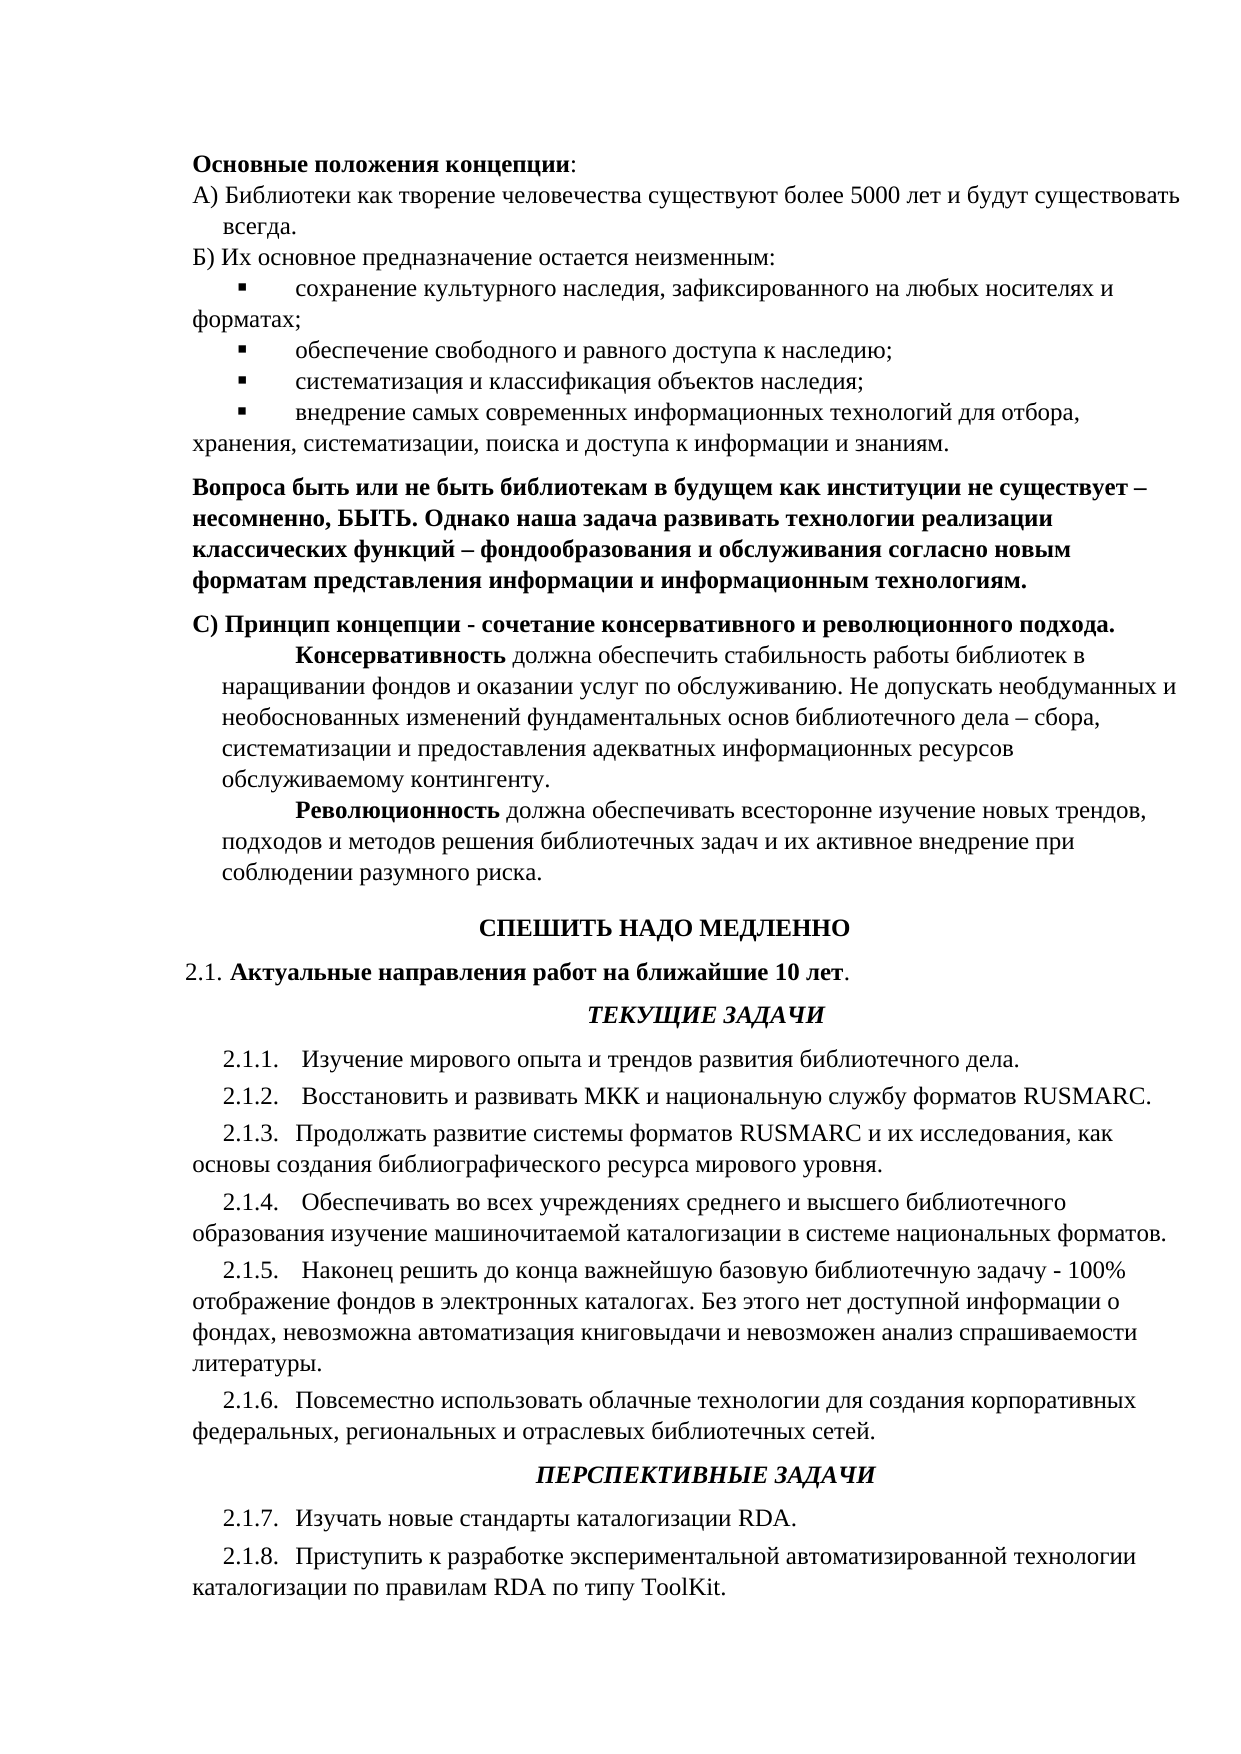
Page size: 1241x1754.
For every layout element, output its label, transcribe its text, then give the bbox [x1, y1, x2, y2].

list Консервативность должна обеспечить стабильность работы библиотек в наращивании фондов и оказании услуг по обслуживанию. Не допускать необдуманных и необоснованных изменений фундаментальных основ библиотечного дела – сбора, систематизации и предоставления адекватных информационных ресурсов обслуживаемому контингенту. [222, 640, 1181, 793]
list Продолжать развитие системы форматов RUSMARC и их исследования, как основы создания библиографического ресурса мирового уровня. [192, 1118, 1181, 1178]
list Революционность должна обеспечивать всесторонне изучение новых трендов, подходов и методов решения библиотечных задач и их активное внедрение при соблюдении разумного риска. [222, 795, 1181, 886]
list А) Библиотеки как творение человечества существуют более 5000 лет и будут существовать всегда. [192, 180, 1181, 240]
list сохранение культурного наследия, зафиксированного на любых носителях и форматах; [192, 273, 1181, 333]
list Актуальные направления работ на ближайшие 10 лет. [185, 957, 1181, 985]
list Вопроса быть или не быть библиотекам в будущем как институции не существует – несомненно, БЫТЬ. Однако наша задача развивать технологии реализации классических функций – фондообразования и обслуживания согласно новым форматам представления информации и информационным технологиям. [192, 472, 1181, 594]
list Наконец решить до конца важнейшую базовую библиотечную задачу - 100% отображение фондов в электронных каталогах. Без этого нет доступной информации о фондах, невозможна автоматизация книговыдачи и невозможен анализ спрашиваемости литературы. [192, 1255, 1181, 1377]
list Основные положения концепции: [192, 149, 1181, 178]
list внедрение самых современных информационных технологий для отбора, хранения, систематизации, поиска и доступа к информации и знаниям. [192, 397, 1181, 457]
list Повсеместно использовать облачные технологии для создания корпоративных федеральных, региональных и отраслевых библиотечных сетей. [192, 1385, 1181, 1445]
list Изучение мирового опыта и трендов развития библиотечного дела. [223, 1044, 1181, 1072]
list Восстановить и развивать МКК и национальную службу форматов RUSMARC. [223, 1081, 1181, 1110]
list ТЕКУЩИЕ ЗАДАЧИ [230, 1000, 1181, 1029]
list обеспечение свободного и равного доступа к наследию; [192, 335, 1181, 364]
list ПЕРСПЕКТИВНЫЕ ЗАДАЧИ [230, 1460, 1181, 1489]
list Обеспечивать во всех учреждениях среднего и высшего библиотечного образования изучение машиночитаемой каталогизации в системе национальных форматов. [192, 1187, 1181, 1246]
list С) Принцип концепции - сочетание консервативного и революционного подхода. [192, 609, 1181, 637]
list Б) Их основное предназначение остается неизменным: [192, 242, 1181, 271]
list Приступить к разработке экспериментальной автоматизированной технологии каталогизации по правилам RDA по типу ToolKit. [192, 1541, 1181, 1601]
list систематизация и классификация объектов наследия; [192, 366, 1181, 395]
list Изучать новые стандарты каталогизации RDA. [192, 1503, 1181, 1532]
list СПЕШИТЬ НАДО МЕДЛЕННО [148, 913, 1181, 942]
